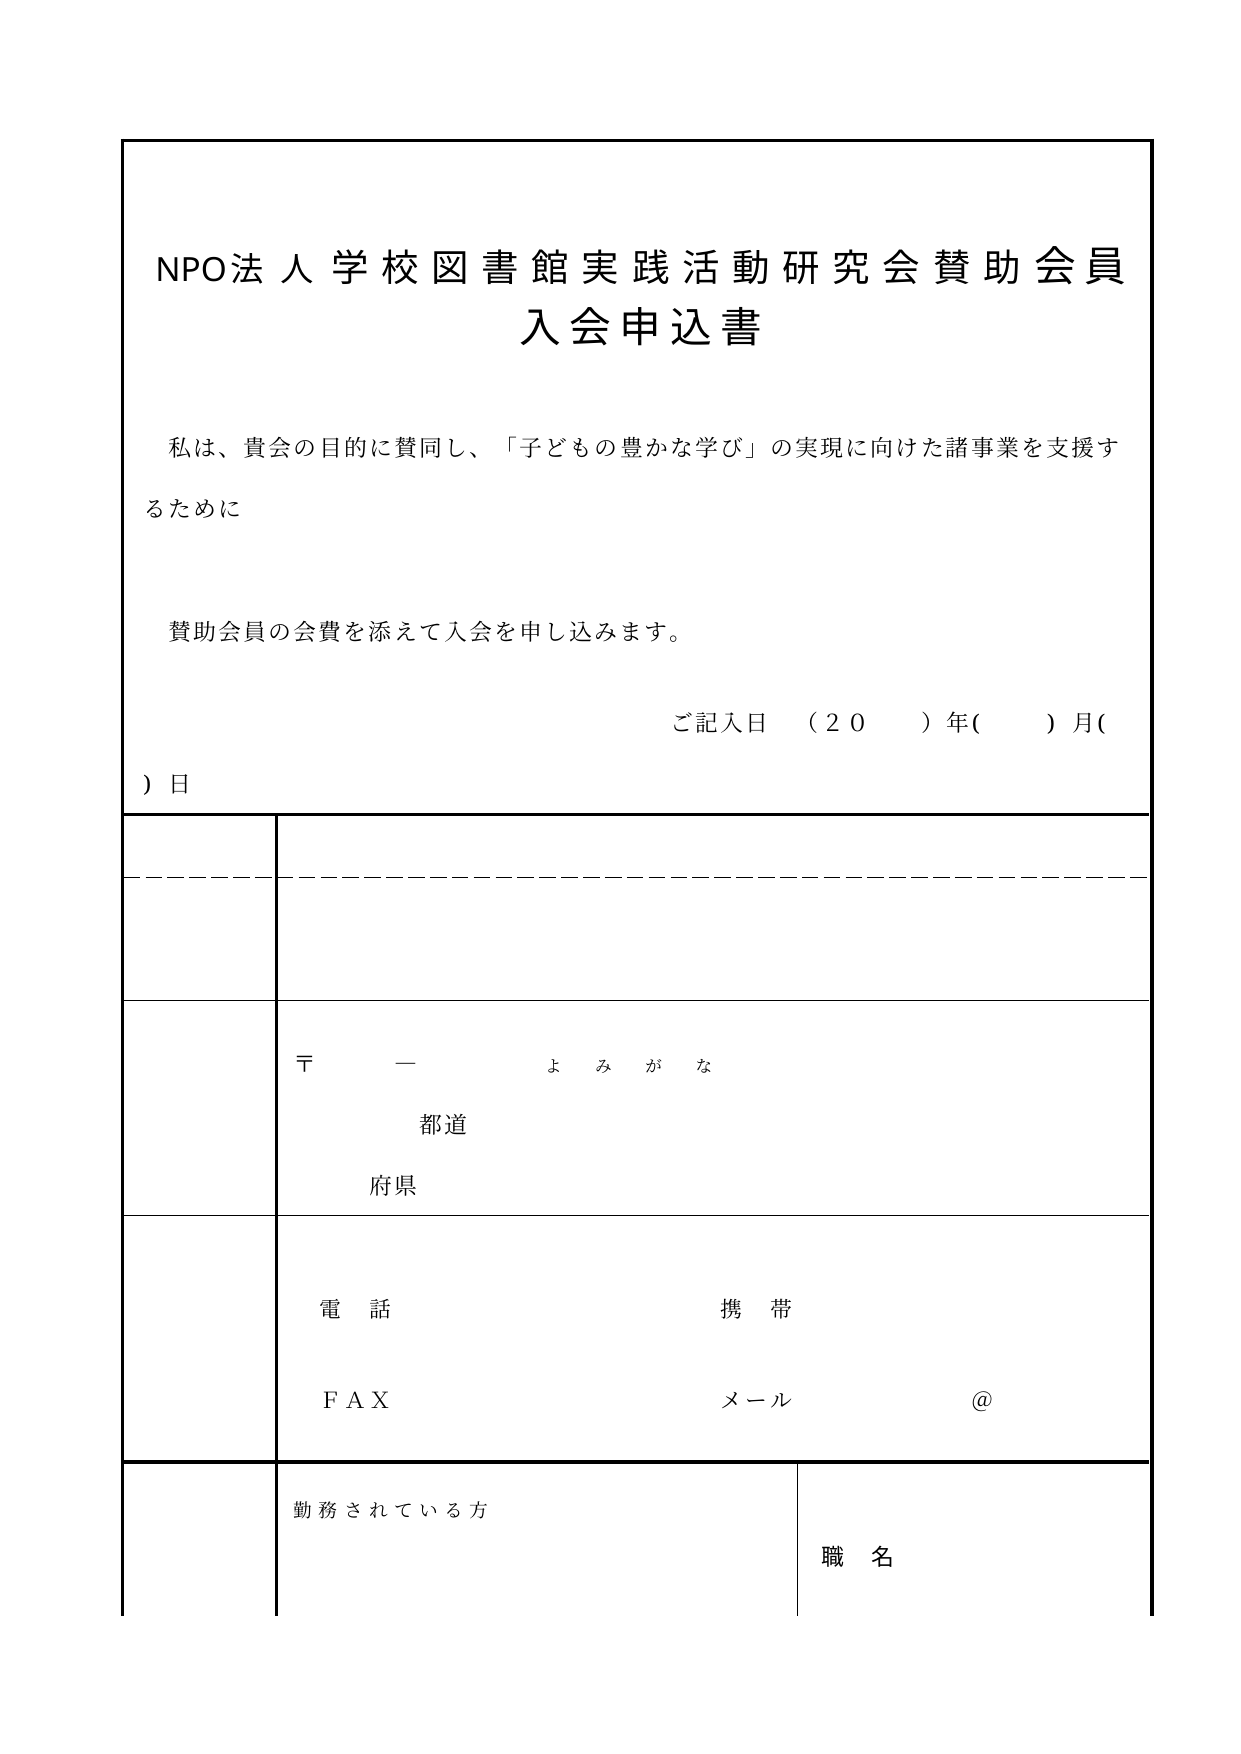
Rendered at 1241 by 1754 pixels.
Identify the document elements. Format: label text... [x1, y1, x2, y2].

table_cell 〒 ― よ み が な 都道 府県 [278, 1000, 1150, 1215]
table_header NPO法人学校図書館実践活動研究会賛助会員入会申込書 私は、貴会の目的に賛同し、「子どもの豊かな学び」の実現に向けた諸事業を支援するために 賛助会員の会費を添えて入会を申し込みます。 ご記入日 （２０ ）年( )月( )日 [124, 142, 1150, 813]
table_cell [278, 877, 1150, 1000]
table_cell 勤務されている方 [278, 1464, 797, 1616]
table_cell [278, 813, 1150, 877]
table_cell [124, 877, 275, 1000]
table_cell [124, 816, 275, 877]
table_cell [124, 1001, 275, 1215]
table_cell 職 名 [798, 1460, 1150, 1616]
table_cell 電 話 携 帯 ＦＡＸ メール ＠ [278, 1215, 1150, 1460]
table_cell [124, 1464, 275, 1616]
table_cell [124, 1216, 275, 1460]
